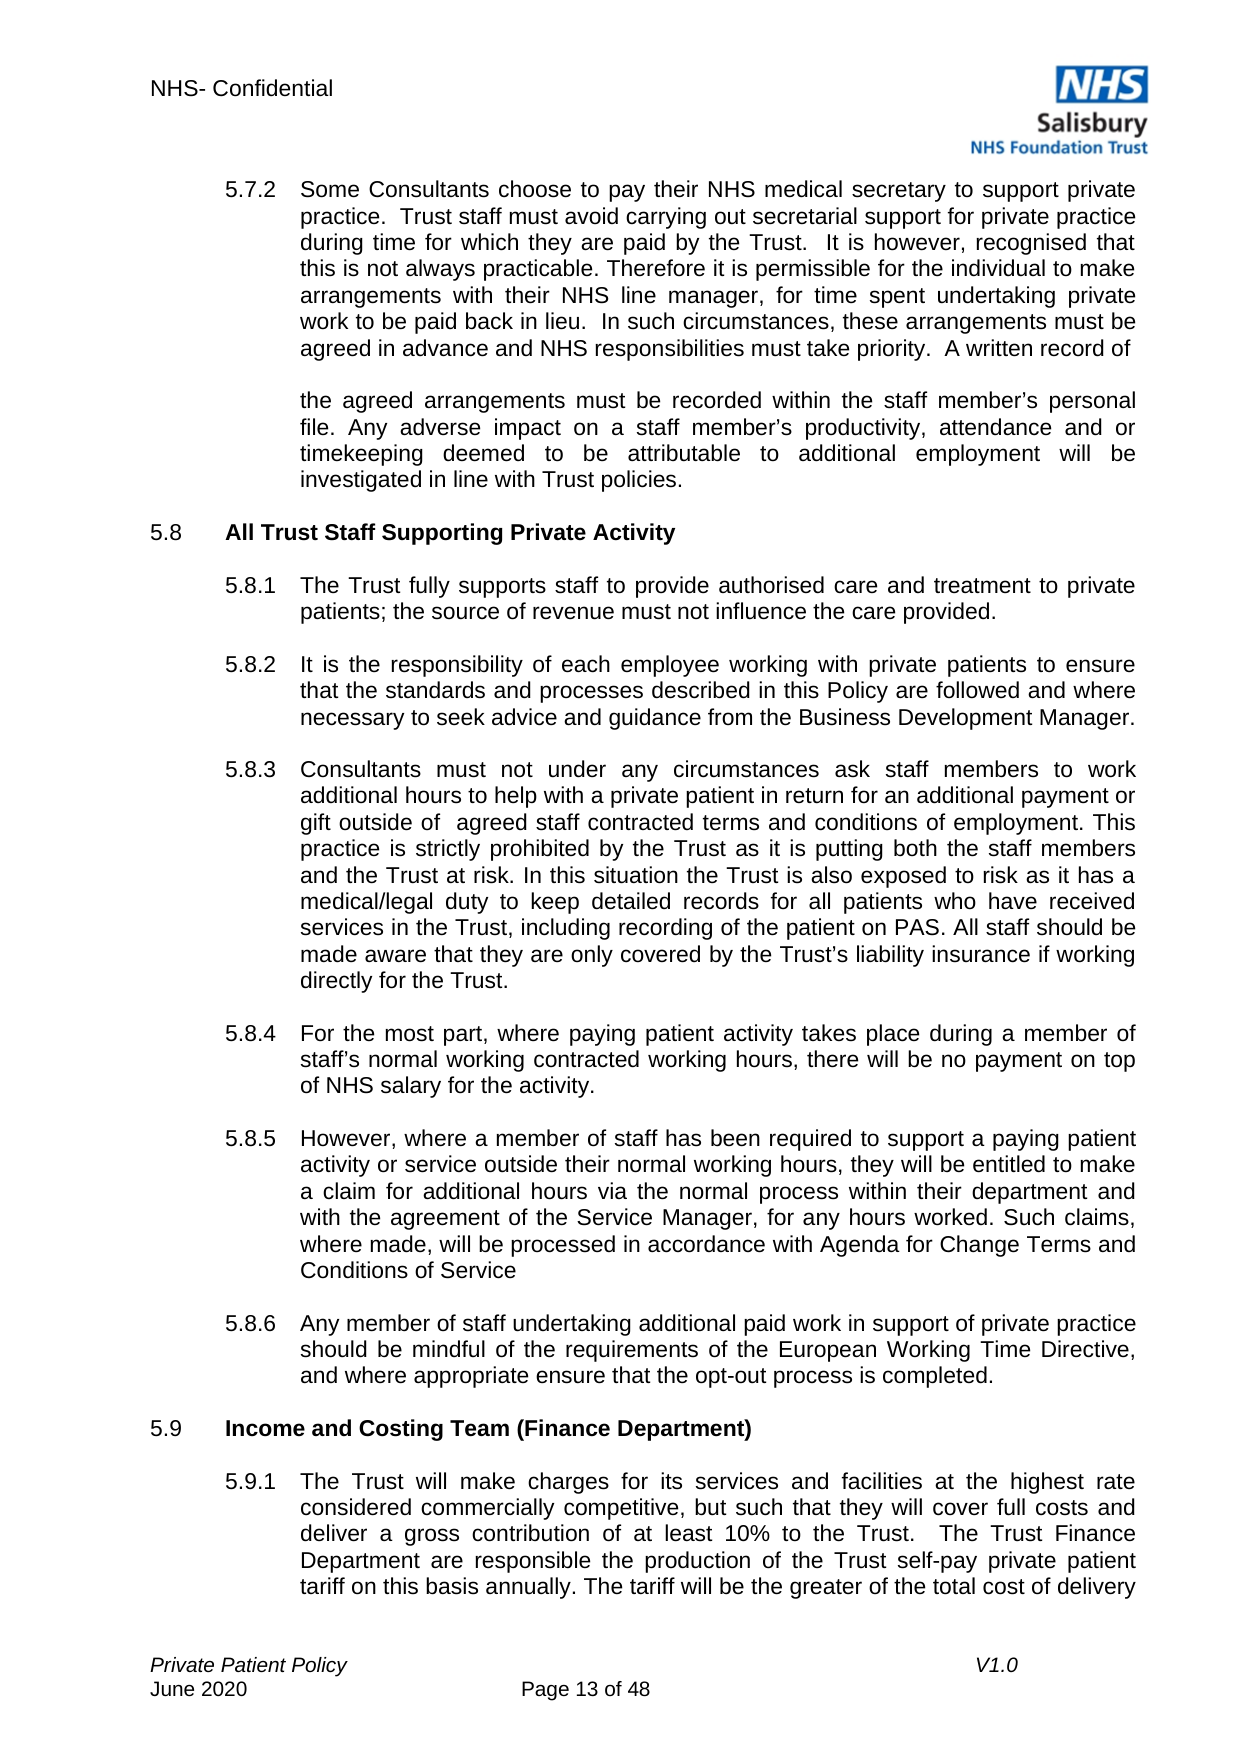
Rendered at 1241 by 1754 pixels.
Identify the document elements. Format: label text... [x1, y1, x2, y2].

picture [951, 54, 1166, 173]
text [225, 1468, 1137, 1599]
text 5.9 Income and Costing Team (Finance Department) [150, 1415, 1137, 1441]
text 5.8.6 Any member of staff undertaking additional paid work in support of private practice should be mindful of the requirements of the European Working Time Directive, and where appropriate ensure that the opt-out process is completed. [225, 1309, 1137, 1389]
text 5.8.1 The Trust fully supports staff to provide authorised care and treatment to private patients; the source of revenue must not influence the care provided. [225, 572, 1137, 624]
text the agreed arrangements must be recorded within the staff member’s personal file. Any adverse impact on a staff member’s productivity, attendance and or timekeeping deemed to be attributable to additional employment will be investigated in line with Trust policies. [300, 387, 1137, 493]
text 5.8.2 It is the responsibility of each employee working with private patients to ensure that the standards and processes described in this Policy are followed and where necessary to seek advice and guidance from the Business Development Manager. [225, 651, 1137, 730]
text 5.8.4 For the most part, where paying patient activity takes place during a member of staff’s normal working contracted working hours, there will be no payment on top of NHS salary for the activity. [225, 1020, 1137, 1099]
text 5.7.2 Some Consultants choose to pay their NHS medical secretary to support private practice. Trust staff must avoid carrying out secretarial support for private practice during time for which they are paid by the Trust. It is however, recognised that this is not always practicable. Therefore it is permissible for the individual to make arrangements with their NHS line manager, for time spent undertaking private work to be paid back in lieu. In such circumstances, these arrangements must be agreed in advance and NHS responsibilities must take priority. A written record of [225, 176, 1137, 361]
text 5.8.5 However, where a member of staff has been required to support a paying patient activity or service outside their normal working hours, they will be entitled to make a claim for additional hours via the normal process within their department and with the agreement of the Service Manager, for any hours worked. Such claims, where made, will be processed in accordance with Agenda for Change Terms and Conditions of Service [225, 1125, 1137, 1283]
text 5.8 All Trust Staff Supporting Private Activity [150, 519, 1137, 545]
text 5.8.3 Consultants must not under any circumstances ask staff members to work additional hours to help with a private patient in return for an additional payment or gift outside of agreed staff contracted terms and conditions of employment. This practice is strictly prohibited by the Trust as it is putting both the staff members and the Trust at risk. In this situation the Trust is also exposed to risk as it has a medical/legal duty to keep detailed records for all patients who have received services in the Trust, including recording of the patient on PAS. All staff should be made aware that they are only covered by the Trust’s liability insurance if working directly for the Trust. [225, 756, 1137, 993]
